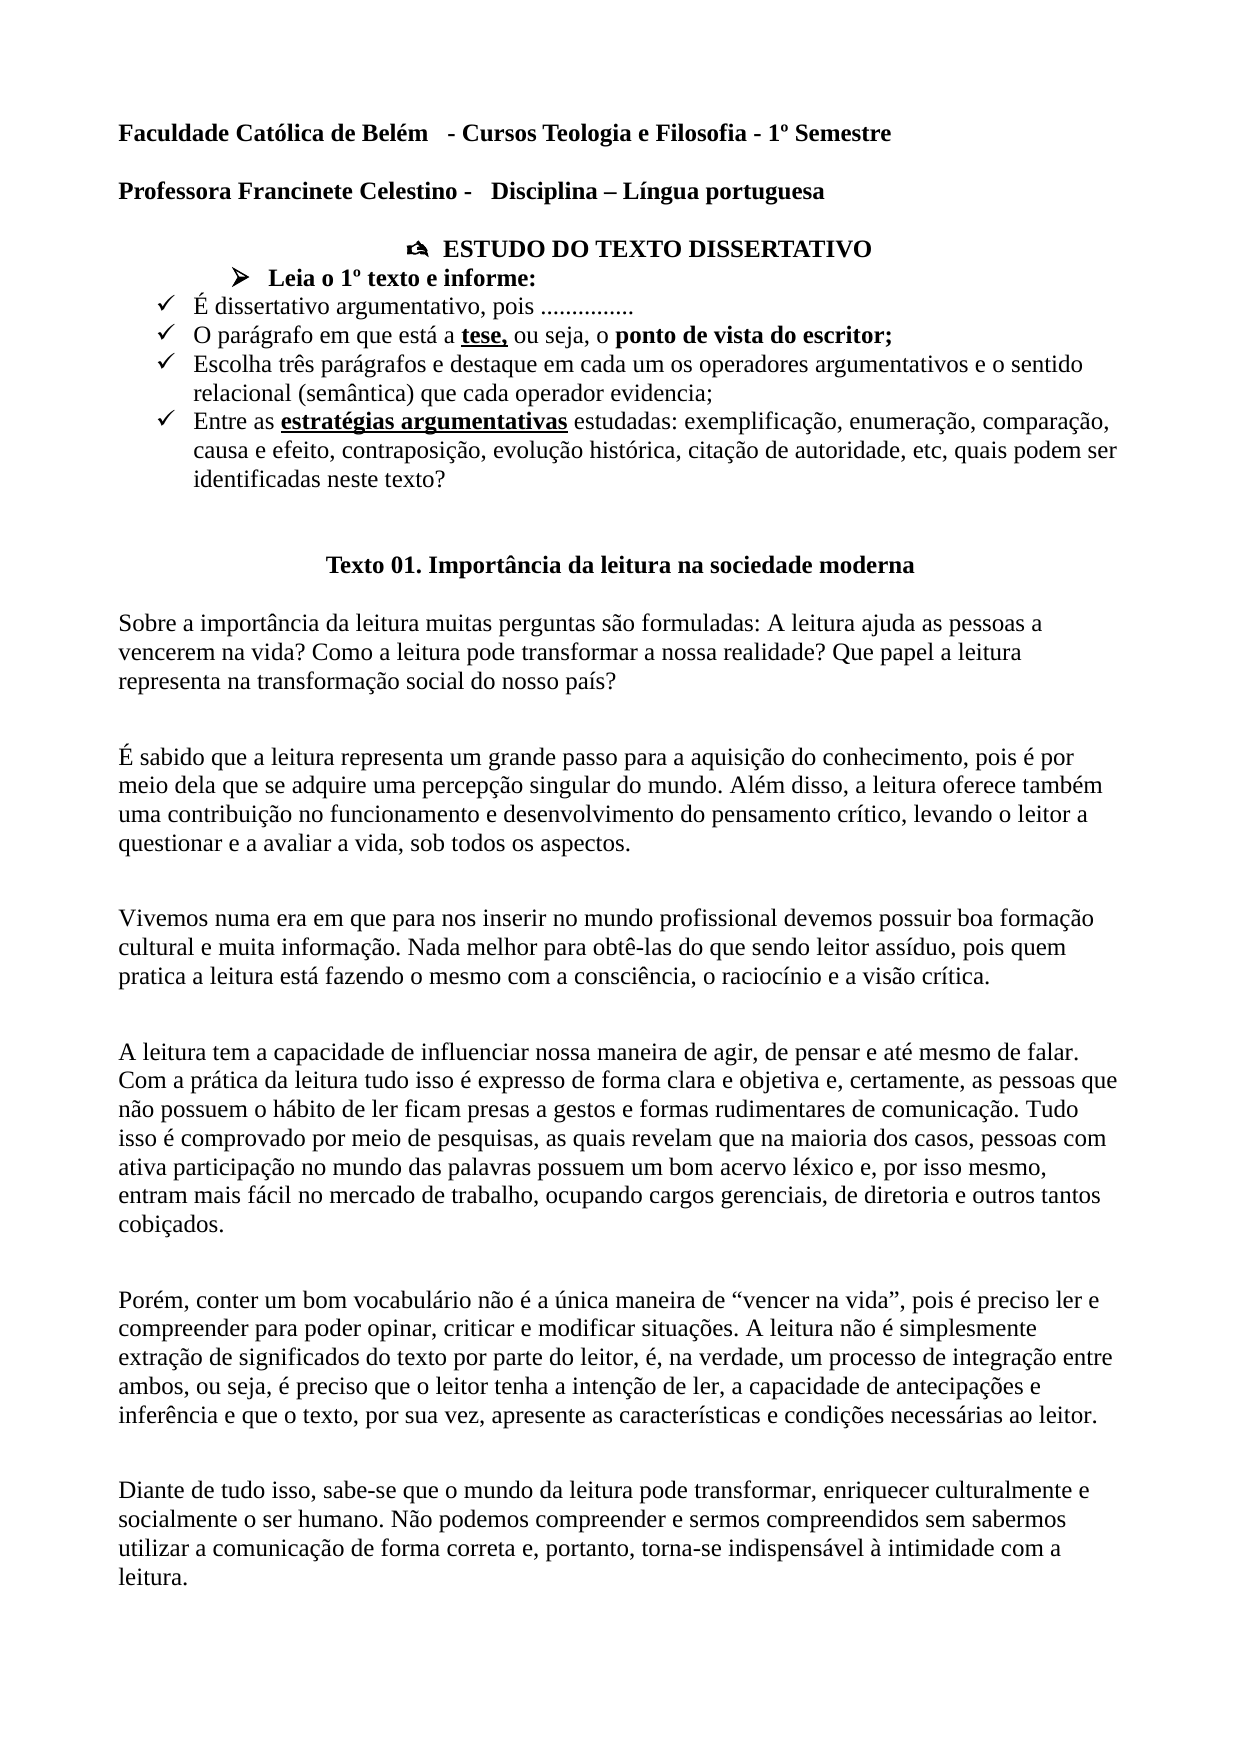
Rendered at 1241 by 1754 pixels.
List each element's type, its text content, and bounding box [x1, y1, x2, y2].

list É dissertativo argumentativo, pois ............... [156, 291, 1122, 320]
list Leia o 1º texto e informe: [231, 263, 1122, 291]
list Escolha três parágrafos e destaque em cada um os operadores argumentativos e o sentido relacional (semântica) que cada operador evidencia; [156, 349, 1122, 406]
text Vivemos numa era em que para nos inserir no mundo profissional devemos possuir boa formação cultural e muita informação. Nada melhor para obtê-las do que sendo leitor assíduo, pois quem pratica a leitura está fazendo o mesmo com a consciência, o raciocínio e a visão crítica. [118, 903, 1122, 990]
text Professora Francinete Celestino - Disciplina – Língua portuguesa [118, 176, 1122, 205]
list ESTUDO DO TEXTO DISSERTATIVO [156, 234, 1122, 263]
text Texto 01. Importância da leitura na sociedade moderna [118, 551, 1122, 579]
text Sobre a importância da leitura muitas perguntas são formuladas: A leitura ajuda as pessoas a vencerem na vida? Como a leitura pode transformar a nossa realidade? Que papel a leitura representa na transformação social do nosso país? [118, 608, 1122, 695]
text Diante de tudo isso, sabe-se que o mundo da leitura pode transformar, enriquecer culturalmente e socialmente o ser humano. Não podemos compreender e sermos compreendidos sem sabermos utilizar a comunicação de forma correta e, portanto, torna-se indispensável à intimidade com a leitura. [118, 1475, 1122, 1590]
text A leitura tem a capacidade de influenciar nossa maneira de agir, de pensar e até mesmo de falar. Com a prática da leitura tudo isso é expresso de forma clara e objetiva e, certamente, as pessoas que não possuem o hábito de ler ficam presas a gestos e formas rudimentares de comunicação. Tudo isso é comprovado por meio de pesquisas, as quais revelam que na maioria dos casos, pessoas com ativa participação no mundo das palavras possuem um bom acervo léxico e, por isso mesmo, entram mais fácil no mercado de trabalho, ocupando cargos gerenciais, de diretoria e outros tantos cobiçados. [118, 1037, 1122, 1238]
text Porém, conter um bom vocabulário não é a única maneira de “vencer na vida”, pois é preciso ler e compreender para poder opinar, criticar e modificar situações. A leitura não é simplesmente extração de significados do texto por parte do leitor, é, na verdade, um processo de integração entre ambos, ou seja, é preciso que o leitor tenha a intenção de ler, a capacidade de antecipações e inferência e que o texto, por sua vez, apresente as características e condições necessárias ao leitor. [118, 1285, 1122, 1428]
text Faculdade Católica de Belém - Cursos Teologia e Filosofia - 1º Semestre [118, 118, 1122, 147]
list Entre as estratégias argumentativas estudadas: exemplificação, enumeração, comparação, causa e efeito, contraposição, evolução histórica, citação de autoridade, etc, quais podem ser identificadas neste texto? [156, 406, 1122, 493]
text É sabido que a leitura representa um grande passo para a aquisição do conhecimento, pois é por meio dela que se adquire uma percepção singular do mundo. Além disso, a leitura oferece também uma contribuição no funcionamento e desenvolvimento do pensamento crítico, levando o leitor a questionar e a avaliar a vida, sob todos os aspectos. [118, 742, 1122, 857]
list O parágrafo em que está a tese, ou seja, o ponto de vista do escritor; [156, 320, 1122, 349]
